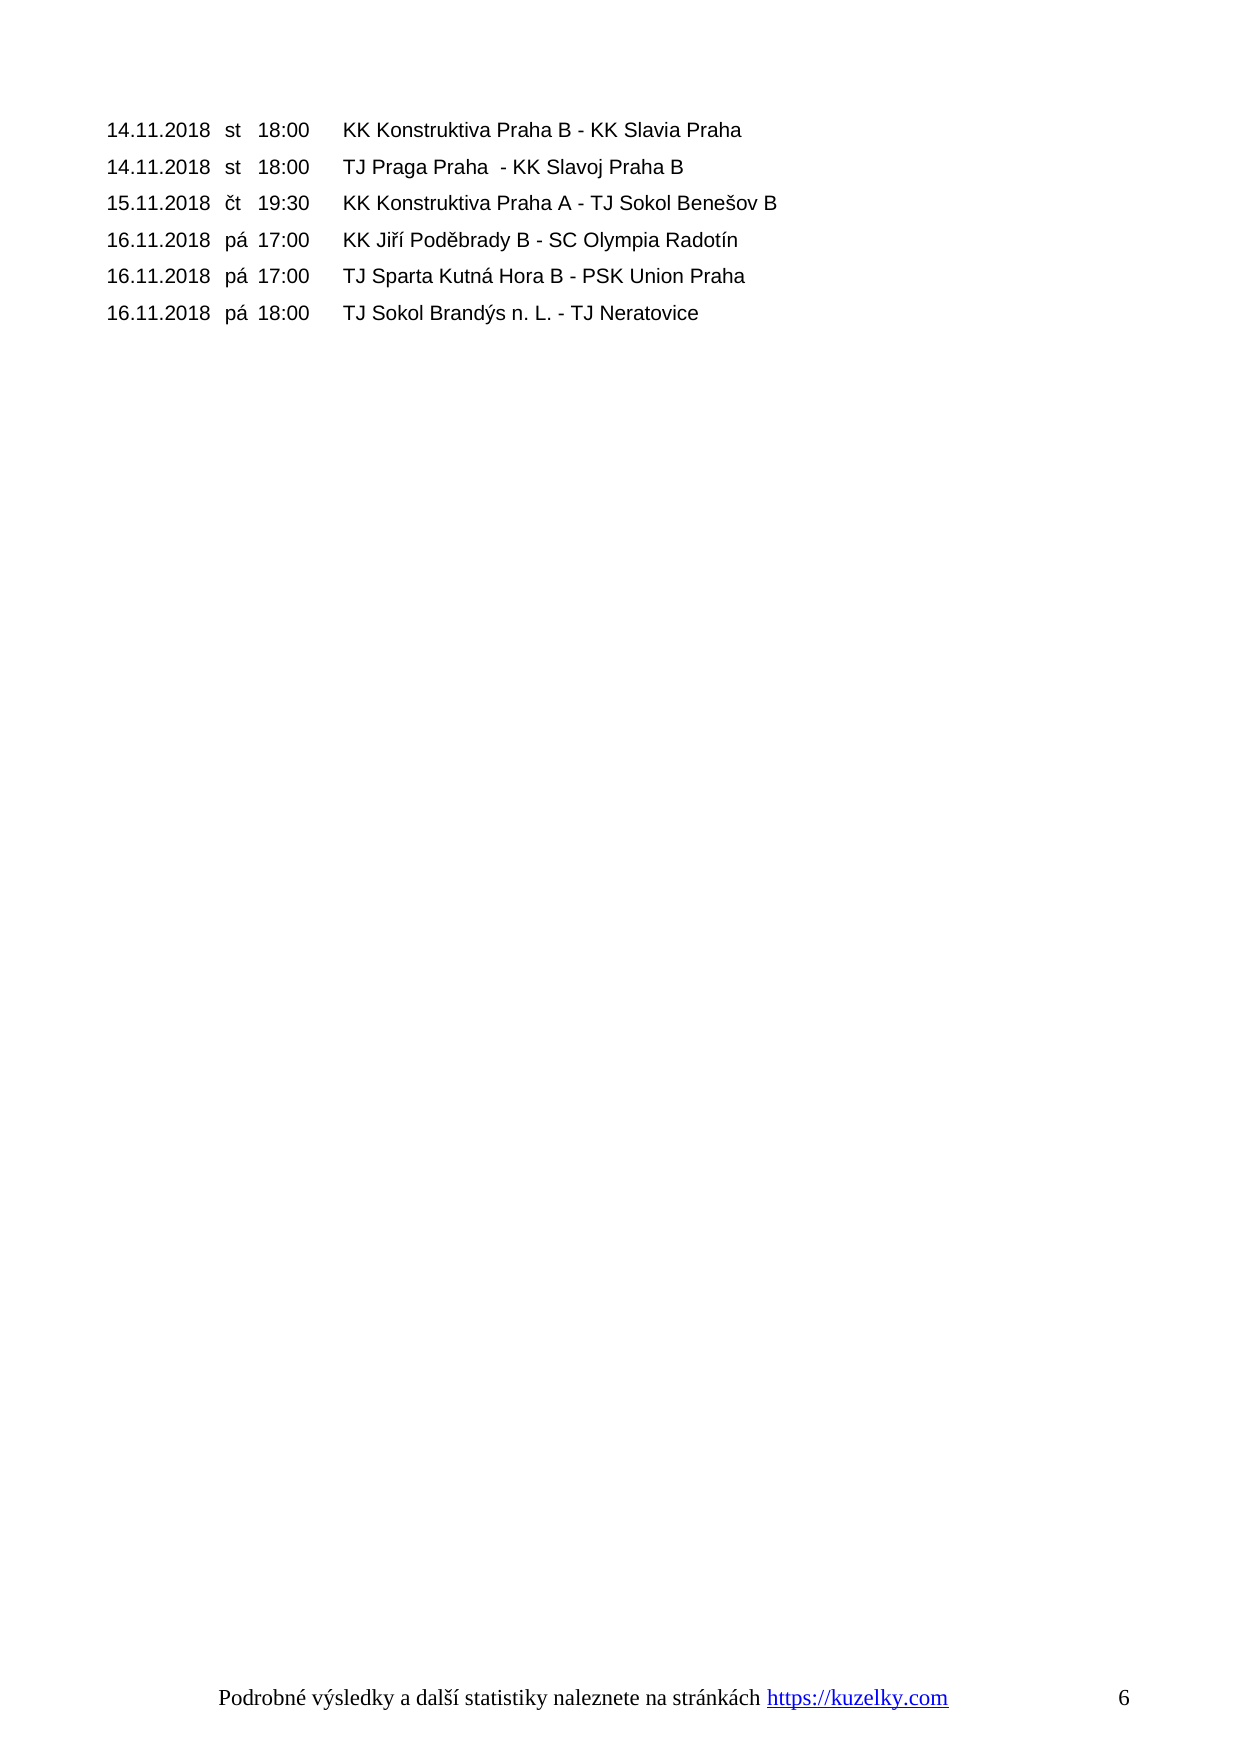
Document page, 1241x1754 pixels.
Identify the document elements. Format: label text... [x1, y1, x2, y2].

text 14.11.2018 st 18:00 TJ Praga Praha - KK Slavoj Praha B [106, 154, 1134, 178]
text 16.11.2018 pá 17:00 KK Jiří Poděbrady B - SC Olympia Radotín [106, 227, 1134, 251]
text 16.11.2018 pá 17:00 TJ Sparta Kutná Hora B - PSK Union Praha [106, 264, 1134, 288]
text 14.11.2018 st 18:00 KK Konstruktiva Praha B - KK Slavia Praha [106, 118, 1134, 142]
text 15.11.2018 čt 19:30 KK Konstruktiva Praha A - TJ Sokol Benešov B [106, 191, 1134, 215]
text 16.11.2018 pá 18:00 TJ Sokol Brandýs n. L. - TJ Neratovice [106, 300, 1134, 324]
